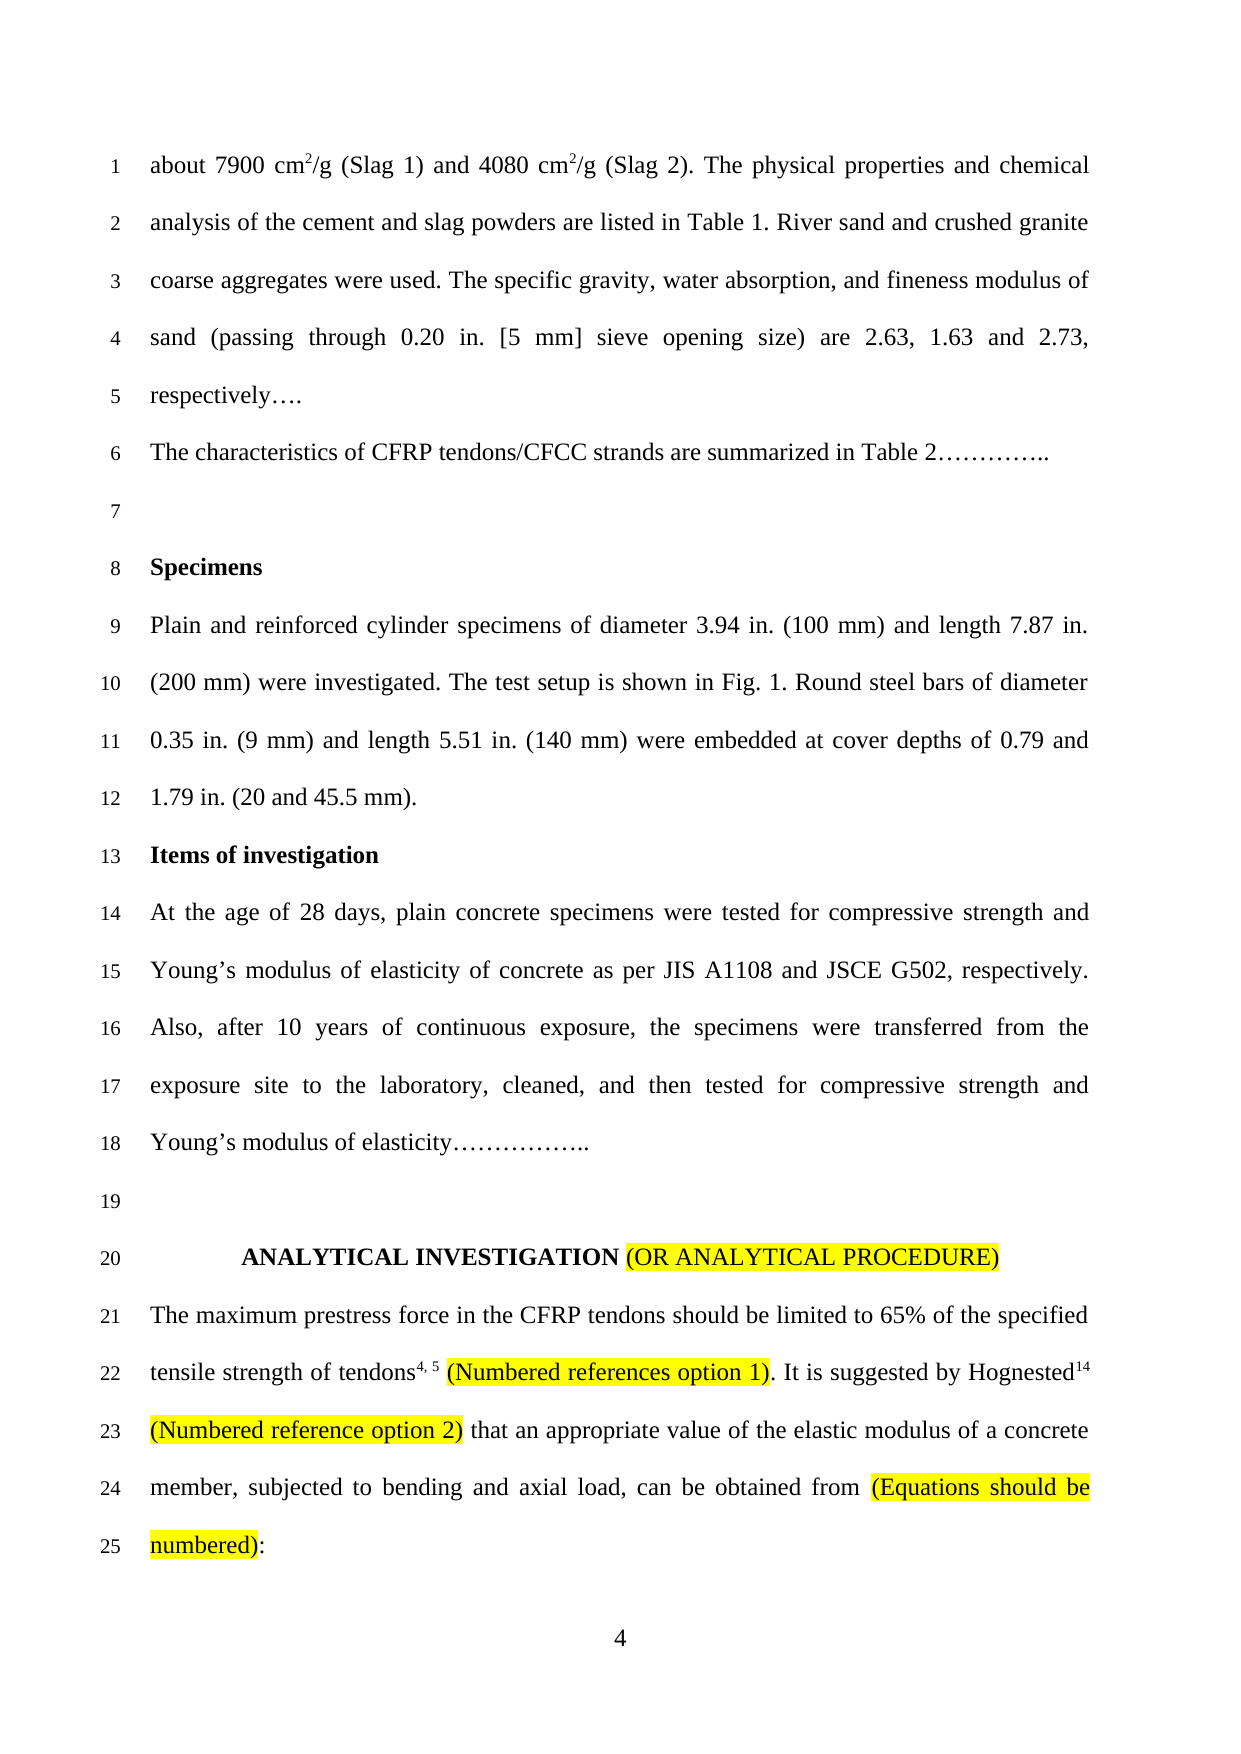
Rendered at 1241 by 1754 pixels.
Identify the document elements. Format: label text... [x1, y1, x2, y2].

text At the age of 28 days, plain concrete specimens were tested for compressive strength and Young’s modulus of elasticity of concrete as per JIS A1108 and JSCE G502, respectively. Also, after 10 years of continuous exposure, the specimens were transferred from the exposure site to the laboratory, cleaned, and then tested for compressive strength and Young’s modulus of elasticity…………….. [150, 897, 1090, 1156]
subtitle Items of investigation [150, 840, 1090, 869]
text Analytical investigation (or analytical procedure) [150, 1242, 1090, 1271]
text The characteristics of CFRP tendons/CFCC strands are summarized in Table 2………….. [150, 437, 1090, 466]
subtitle Specimens [150, 552, 1090, 581]
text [150, 150, 1090, 409]
text Plain and reinforced cylinder specimens of diameter 3.94 in. (100 mm) and length 7.87 in. (200 mm) were investigated. The test setup is shown in Fig. 1. Round steel bars of diameter 0.35 in. (9 mm) and length 5.51 in. (140 mm) were embedded at cover depths of 0.79 and 1.79 in. (20 and 45.5 mm). [150, 610, 1090, 811]
text The maximum prestress force in the CFRP tendons should be limited to 65% of the specified tensile strength of tendons4, 5 (Numbered references option 1). It is suggested by Hognested14 (Numbered reference option 2) that an appropriate value of the elastic modulus of a concrete member, subjected to bending and axial load, can be obtained from (Equations should be numbered): [150, 1300, 1090, 1559]
